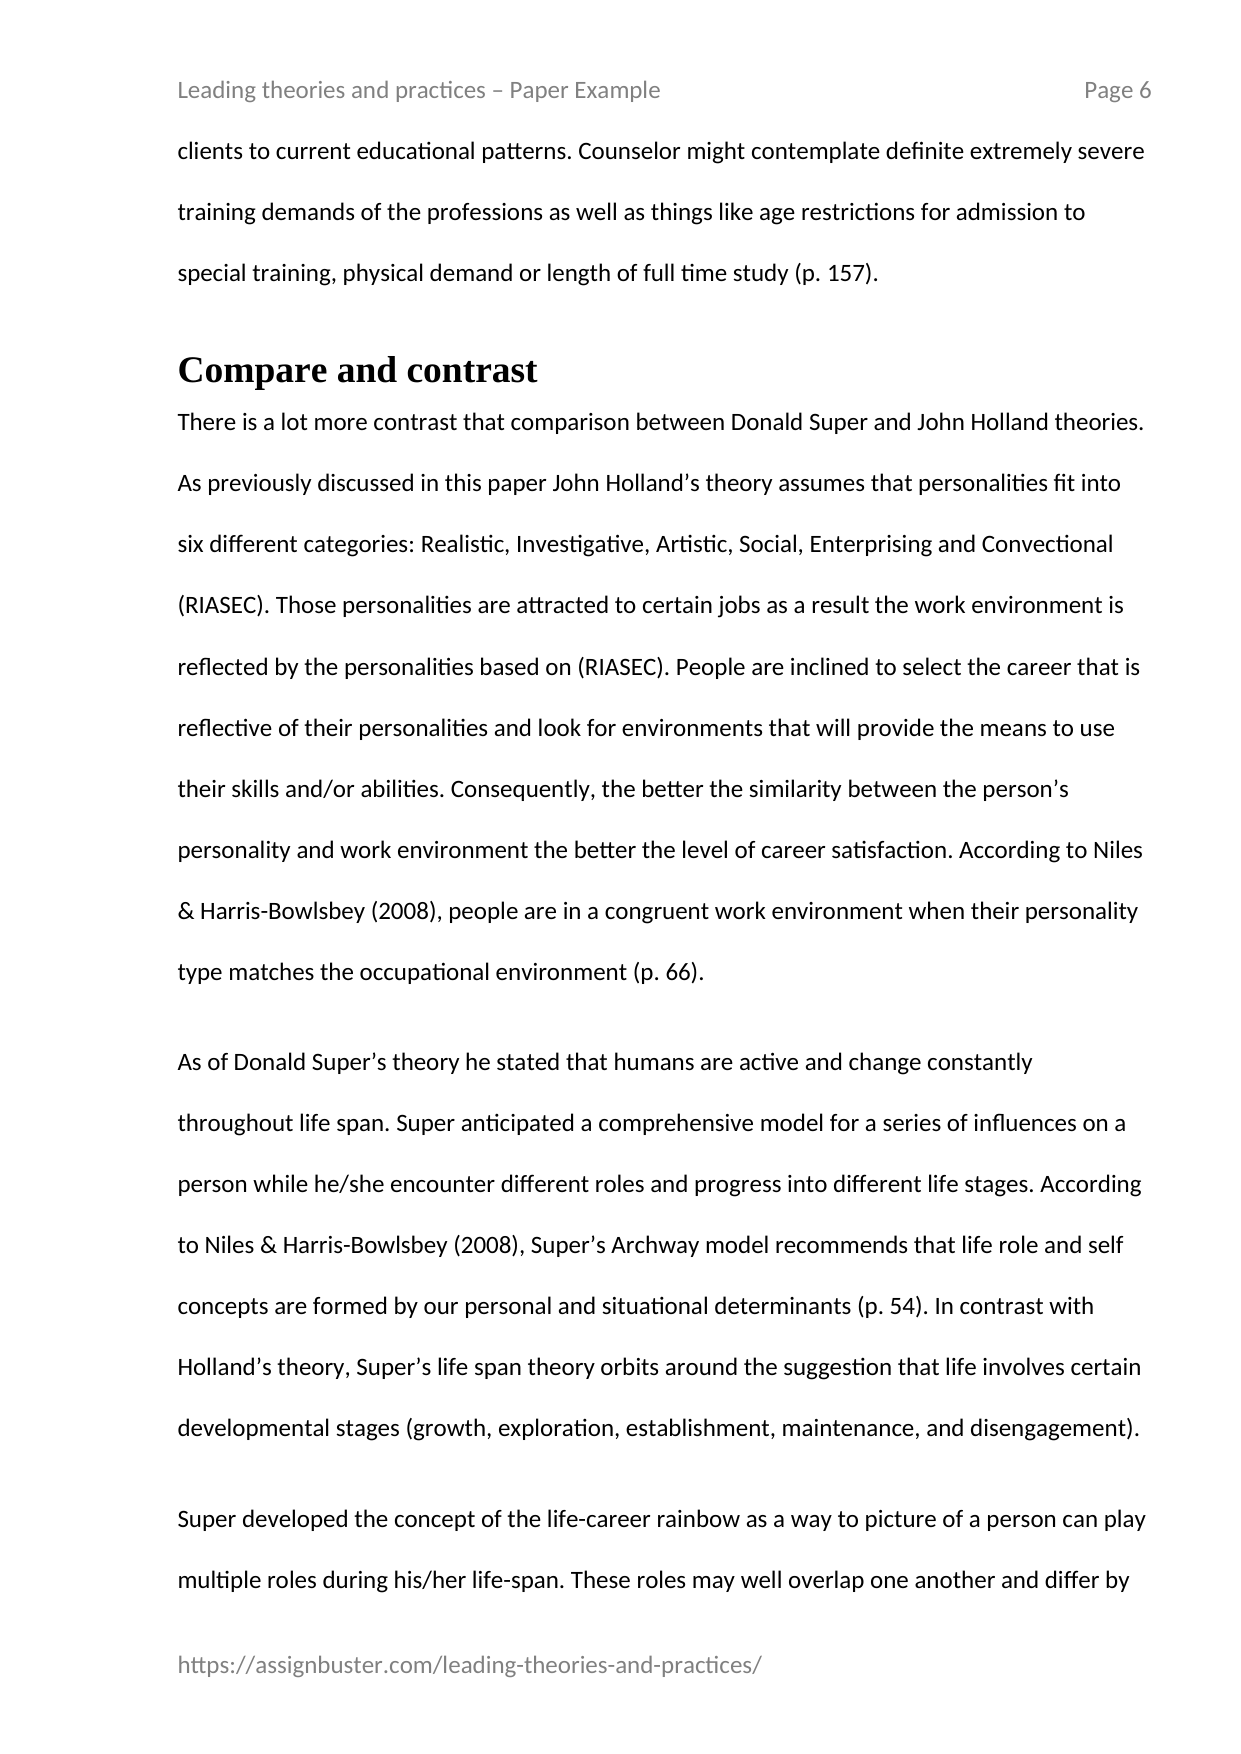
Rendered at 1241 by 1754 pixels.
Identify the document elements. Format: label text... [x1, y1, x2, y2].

text As of Donald Super’s theory he stated that humans are active and change constantly throughout life span. Super anticipated a comprehensive model for a series of influences on a person while he/she encounter different roles and progress into different life stages. According to Niles & Harris-Bowlsbey (2008), Super’s Archway model recommends that life role and self concepts are formed by our personal and situational determinants (p. 54). In contrast with Holland’s theory, Super’s life span theory orbits around the suggestion that life involves certain developmental stages (growth, exploration, establishment, maintenance, and disengagement). [177, 1046, 1152, 1443]
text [177, 135, 1152, 287]
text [177, 1503, 1152, 1595]
text There is a lot more contrast that comparison between Donald Super and John Holland theories. As previously discussed in this paper John Holland’s theory assumes that personalities fit into six different categories: Realistic, Investigative, Artistic, Social, Enterprising and Convectional (RIASEC). Those personalities are attracted to certain jobs as a result the work environment is reflected by the personalities based on (RIASEC). People are inclined to select the career that is reflective of their personalities and look for environments that will provide the means to use their skills and/or abilities. Consequently, the better the similarity between the person’s personality and work environment the better the level of career satisfaction. According to Niles & Harris-Bowlsbey (2008), people are in a congruent work environment when their personality type matches the occupational environment (p. 66). [177, 406, 1152, 986]
subtitle Compare and contrast [177, 347, 1152, 391]
